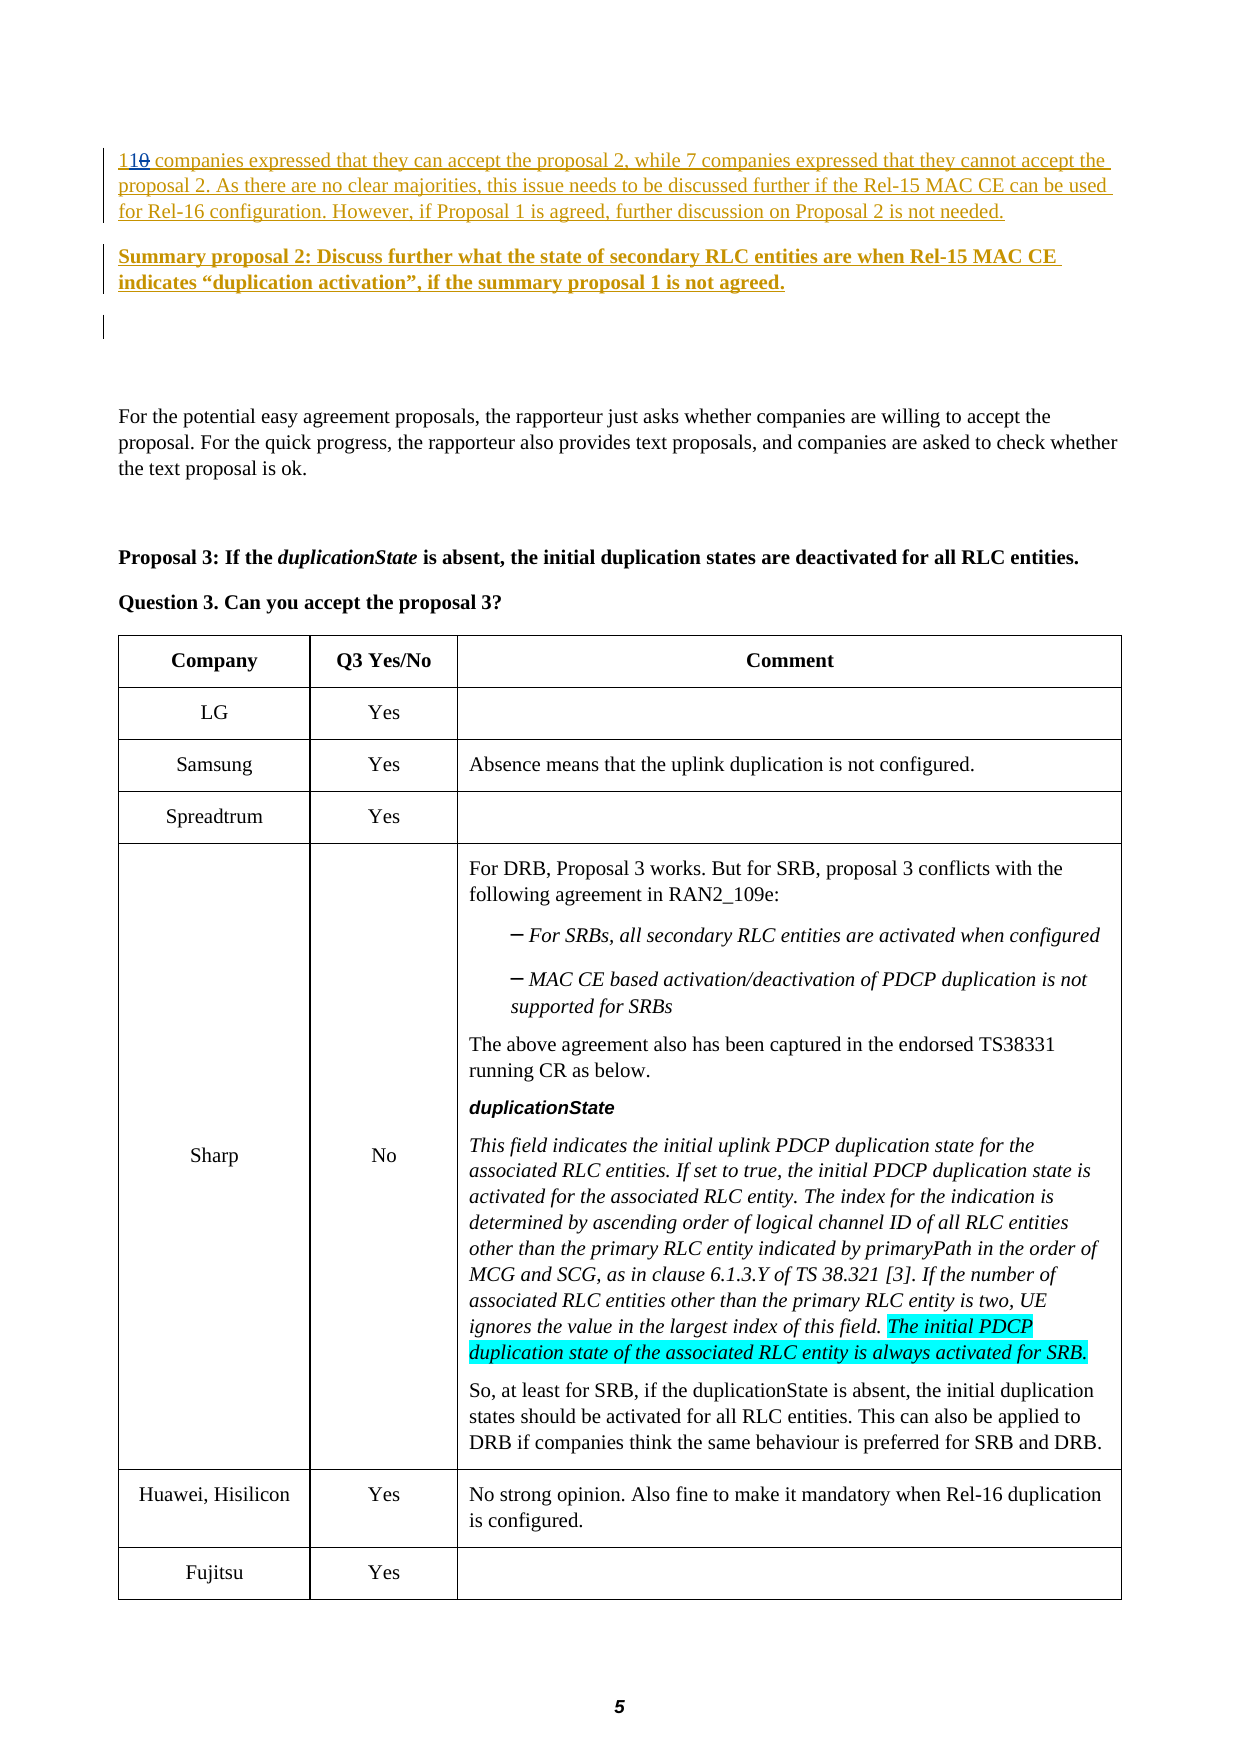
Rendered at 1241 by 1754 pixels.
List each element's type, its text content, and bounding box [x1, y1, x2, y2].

table_cell Yes [311, 740, 457, 791]
table_cell Yes [311, 1470, 457, 1547]
table_cell No [311, 844, 457, 1469]
table_cell [458, 792, 1121, 843]
text Question 3. Can you accept the proposal 3? [118, 590, 1122, 614]
table_cell LG [119, 688, 309, 739]
text Proposal 3: If the duplicationState is absent, the initial duplication states are deactivated for all RLC entities. [118, 545, 1122, 569]
text For the potential easy agreement proposals, the rapporteur just asks whether companies are willing to accept the proposal. For the quick progress, the rapporteur also provides text proposals, and companies are asked to check whether the text proposal is ok. [118, 404, 1122, 480]
table_cell Yes [311, 688, 457, 739]
table_header Company [119, 636, 309, 687]
table_cell Yes [311, 1548, 457, 1599]
table_cell Fujitsu [119, 1548, 309, 1599]
table_cell Sharp [119, 844, 309, 1469]
table_cell Huawei, Hisilicon [119, 1470, 309, 1547]
table_cell [458, 688, 1121, 739]
table_cell [458, 1548, 1121, 1599]
table_header Comment [458, 636, 1121, 687]
table_cell Samsung [119, 740, 309, 791]
table_header Q3 Yes/No [311, 636, 457, 687]
table_cell Absence means that the uplink duplication is not configured. [458, 740, 1121, 791]
table_cell Spreadtrum [119, 792, 309, 843]
table_cell For DRB, Proposal 3 works. But for SRB, proposal 3 conflicts with the following agreement in RAN2_109e: ─ For SRBs, all secondary RLC entities are activated when configured ─ MAC CE based activation/deactivation of PDCP duplication is not supported for SRBs The above agreement also has been captured in the endorsed TS38331 running CR as below. duplicationState This field indicates the initial uplink PDCP duplication state for the associated RLC entities. If set to true, the initial PDCP duplication state is activated for the associated RLC entity. The index for the indication is determined by ascending order of logical channel ID of all RLC entities other than the primary RLC entity indicated by primaryPath in the order of MCG and SCG, as in clause 6.1.3.Y of TS 38.321 [3]. If the number of associated RLC entities other than the primary RLC entity is two, UE ignores the value in the largest index of this field. The initial PDCP duplication state of the associated RLC entity is always activated for SRB. So, at least for SRB, if the duplicationState is absent, the initial duplication states should be activated for all RLC entities. This can also be applied to DRB if companies think the same behaviour is preferred for SRB and DRB. [458, 844, 1121, 1469]
table_cell No strong opinion. Also fine to make it mandatory when Rel-16 duplication is configured. [458, 1470, 1121, 1547]
table_cell Yes [311, 792, 457, 843]
